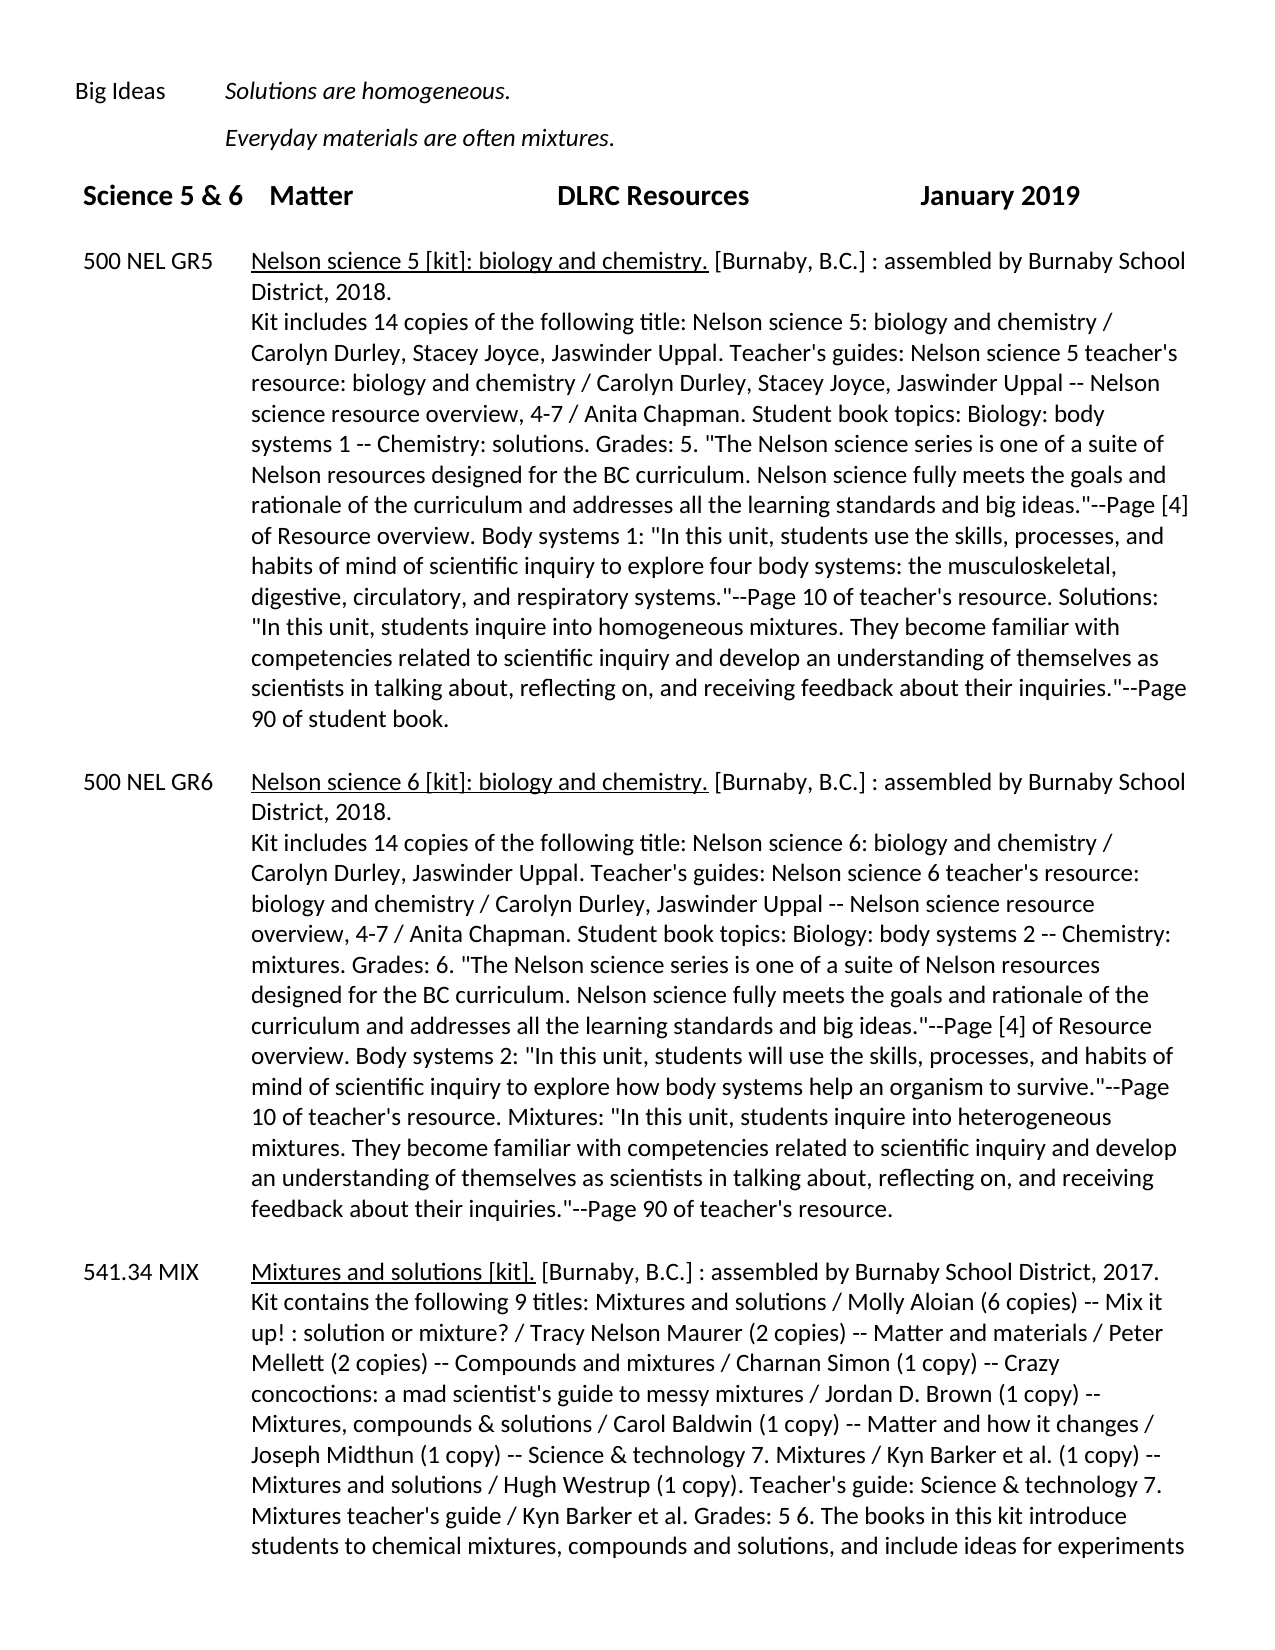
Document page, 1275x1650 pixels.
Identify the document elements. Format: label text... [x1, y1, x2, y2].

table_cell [243, 1248, 1200, 1569]
table_header Science 5 & 6 Matter DLRC Resources January 2019 [75, 169, 1200, 237]
table_cell 541.34 MIX [75, 1248, 243, 1569]
table_cell Nelson science 5 [kit]: biology and chemistry. [Burnaby, B.C.] : assembled by Burnaby School District, 2018. Kit includes 14 copies of the following title: Nelson science 5: biology and chemistry / Carolyn Durley, Stacey Joyce, Jaswinder Uppal. Teacher's guides: Nelson science 5 teacher's resource: biology and chemistry / Carolyn Durley, Stacey Joyce, Jaswinder Uppal -- Nelson science resource overview, 4-7 / Anita Chapman. Student book topics: Biology: body systems 1 -- Chemistry: solutions. Grades: 5. "The Nelson science series is one of a suite of Nelson resources designed for the BC curriculum. Nelson science fully meets the goals and rationale of the curriculum and addresses all the learning standards and big ideas."--Page [4] of Resource overview. Body systems 1: "In this unit, students use the skills, processes, and habits of mind of scientific inquiry to explore four body systems: the musculoskeletal, digestive, circulatory, and respiratory systems."--Page 10 of teacher's resource. Solutions: "In this unit, students inquire into homogeneous mixtures. They become familiar with competencies related to scientific inquiry and develop an understanding of themselves as scientists in talking about, reflecting on, and receiving feedback about their inquiries."--Page 90 of student book. [243, 237, 1200, 758]
table_cell 500 NEL GR5 [75, 237, 243, 758]
text Everyday materials are often mixtures. [75, 122, 1200, 153]
text Big Ideas Solutions are homogeneous. [75, 75, 1200, 106]
table_cell 500 NEL GR6 [75, 758, 243, 1248]
table_cell Nelson science 6 [kit]: biology and chemistry. [Burnaby, B.C.] : assembled by Burnaby School District, 2018. Kit includes 14 copies of the following title: Nelson science 6: biology and chemistry / Carolyn Durley, Jaswinder Uppal. Teacher's guides: Nelson science 6 teacher's resource: biology and chemistry / Carolyn Durley, Jaswinder Uppal -- Nelson science resource overview, 4-7 / Anita Chapman. Student book topics: Biology: body systems 2 -- Chemistry: mixtures. Grades: 6. "The Nelson science series is one of a suite of Nelson resources designed for the BC curriculum. Nelson science fully meets the goals and rationale of the curriculum and addresses all the learning standards and big ideas."--Page [4] of Resource overview. Body systems 2: "In this unit, students will use the skills, processes, and habits of mind of scientific inquiry to explore how body systems help an organism to survive."--Page 10 of teacher's resource. Mixtures: "In this unit, students inquire into heterogeneous mixtures. They become familiar with competencies related to scientific inquiry and develop an understanding of themselves as scientists in talking about, reflecting on, and receiving feedback about their inquiries."--Page 90 of teacher's resource. [243, 758, 1200, 1248]
